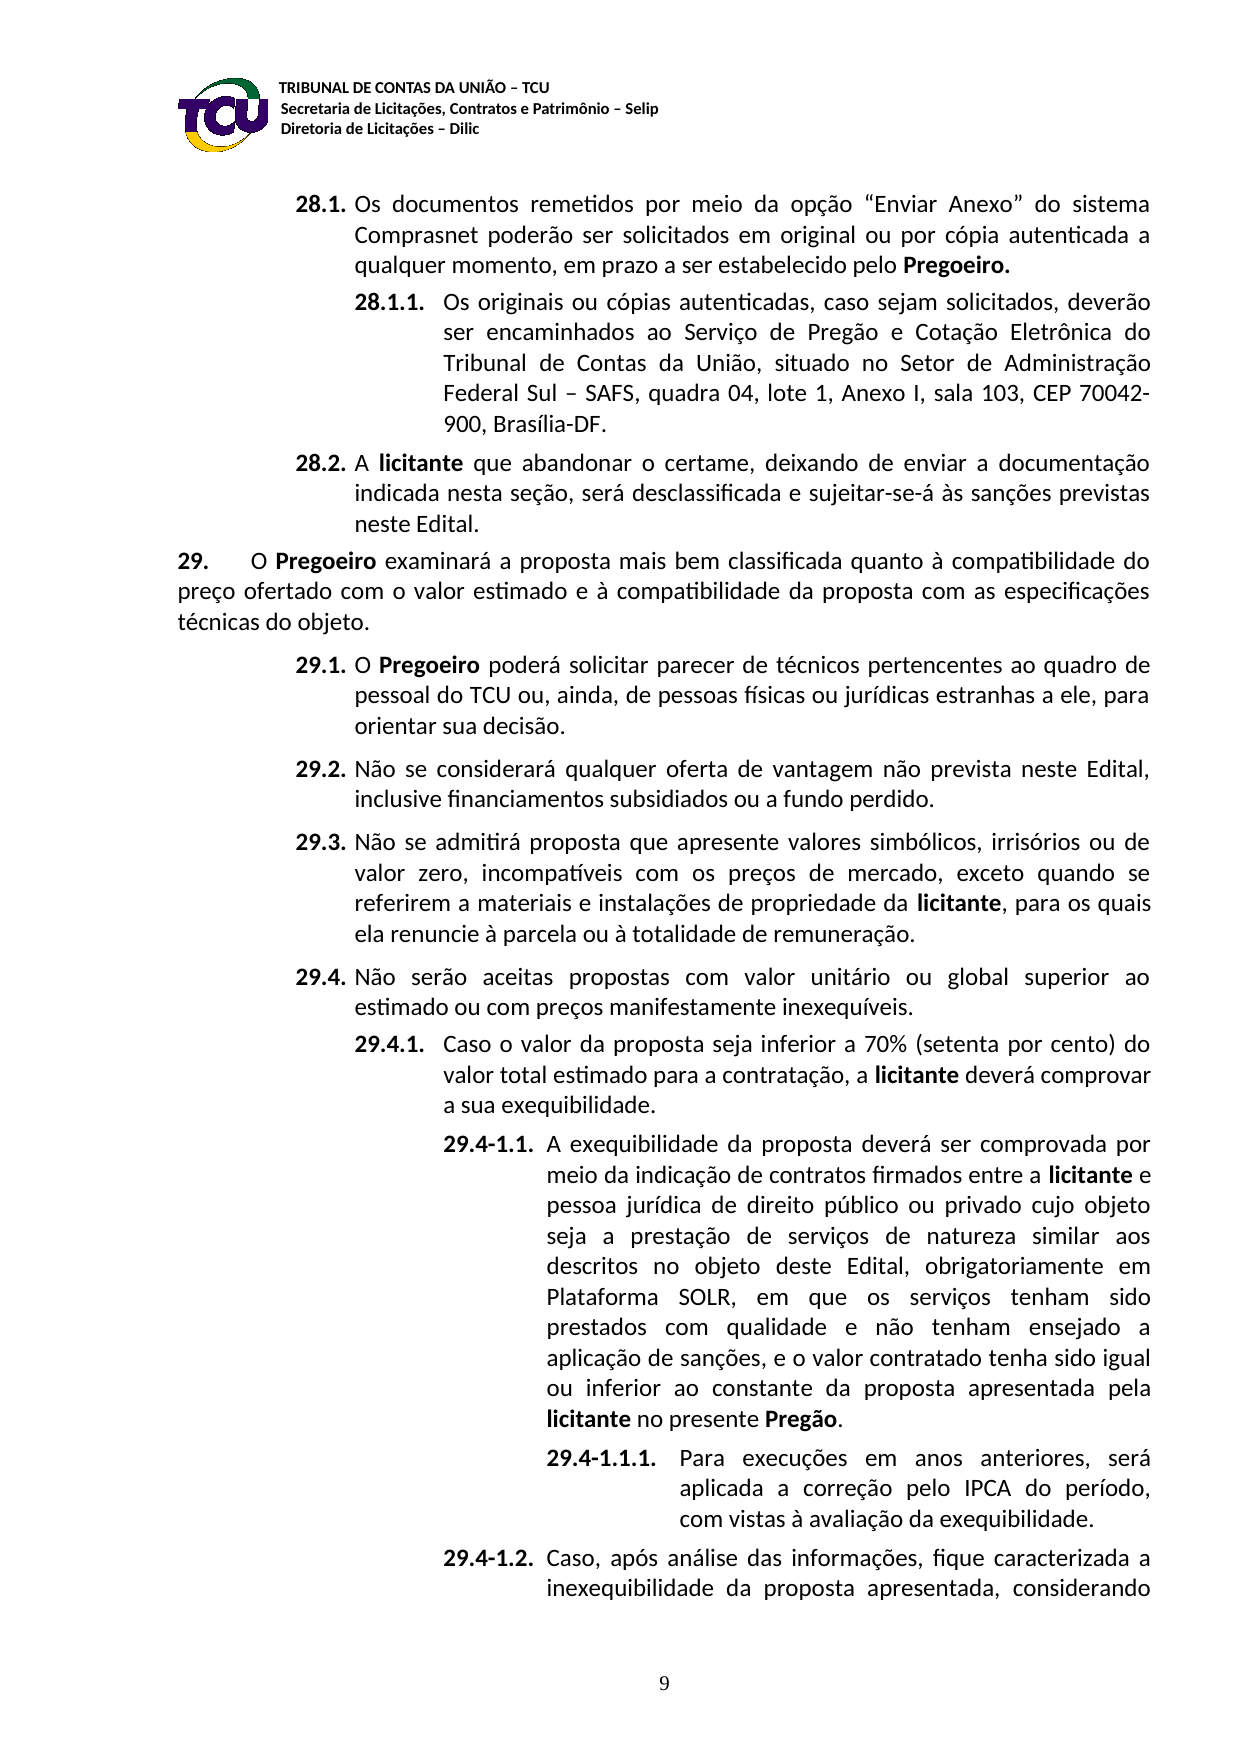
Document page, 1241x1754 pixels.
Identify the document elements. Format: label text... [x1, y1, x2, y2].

list Não se admitirá proposta que apresente valores simbólicos, irrisórios ou de valor zero, incompatíveis com os preços de mercado, exceto quando se referirem a materiais e instalações de propriedade da licitante, para os quais ela renuncie à parcela ou à totalidade de remuneração. [295, 826, 1152, 948]
list Não se considerará qualquer oferta de vantagem não prevista neste Edital, inclusive financiamentos subsidiados ou a fundo perdido. [295, 753, 1152, 814]
list Os documentos remetidos por meio da opção “Enviar Anexo” do sistema Comprasnet poderão ser solicitados em original ou por cópia autenticada a qualquer momento, em prazo a ser estabelecido pelo Pregoeiro. [295, 188, 1152, 280]
list A licitante que abandonar o certame, deixando de enviar a documentação indicada nesta seção, será desclassificada e sujeitar-se-á às sanções previstas neste Edital. [295, 447, 1152, 538]
list Caso o valor da proposta seja inferior a 70% (setenta por cento) do valor total estimado para a contratação, a licitante deverá comprovar a sua exequibilidade. [354, 1028, 1152, 1120]
picture [177, 78, 268, 152]
list Para execuções em anos anteriores, será aplicada a correção pelo IPCA do período, com vistas à avaliação da exequibilidade. [546, 1442, 1152, 1533]
list Não serão aceitas propostas com valor unitário ou global superior ao estimado ou com preços manifestamente inexequíveis. [295, 961, 1152, 1022]
list O Pregoeiro poderá solicitar parecer de técnicos pertencentes ao quadro de pessoal do TCU ou, ainda, de pessoas físicas ou jurídicas estranhas a ele, para orientar sua decisão. [295, 649, 1152, 740]
list Os originais ou cópias autenticadas, caso sejam solicitados, deverão ser encaminhados ao Serviço de Pregão e Cotação Eletrônica do Tribunal de Contas da União, situado no Setor de Administração Federal Sul – SAFS, quadra 04, lote 1, Anexo I, sala 103, CEP 70042-900, Brasília-DF. [354, 286, 1152, 439]
list O Pregoeiro examinará a proposta mais bem classificada quanto à compatibilidade do preço ofertado com o valor estimado e à compatibilidade da proposta com as especificações técnicas do objeto. [177, 545, 1152, 636]
list A exequibilidade da proposta deverá ser comprovada por meio da indicação de contratos firmados entre a licitante e pessoa jurídica de direito público ou privado cujo objeto seja a prestação de serviços de natureza similar aos descritos no objeto deste Edital, obrigatoriamente em Plataforma SOLR, em que os serviços tenham sido prestados com qualidade e não tenham ensejado a aplicação de sanções, e o valor contratado tenha sido igual ou inferior ao constante da proposta apresentada pela licitante no presente Pregão. [443, 1128, 1152, 1433]
